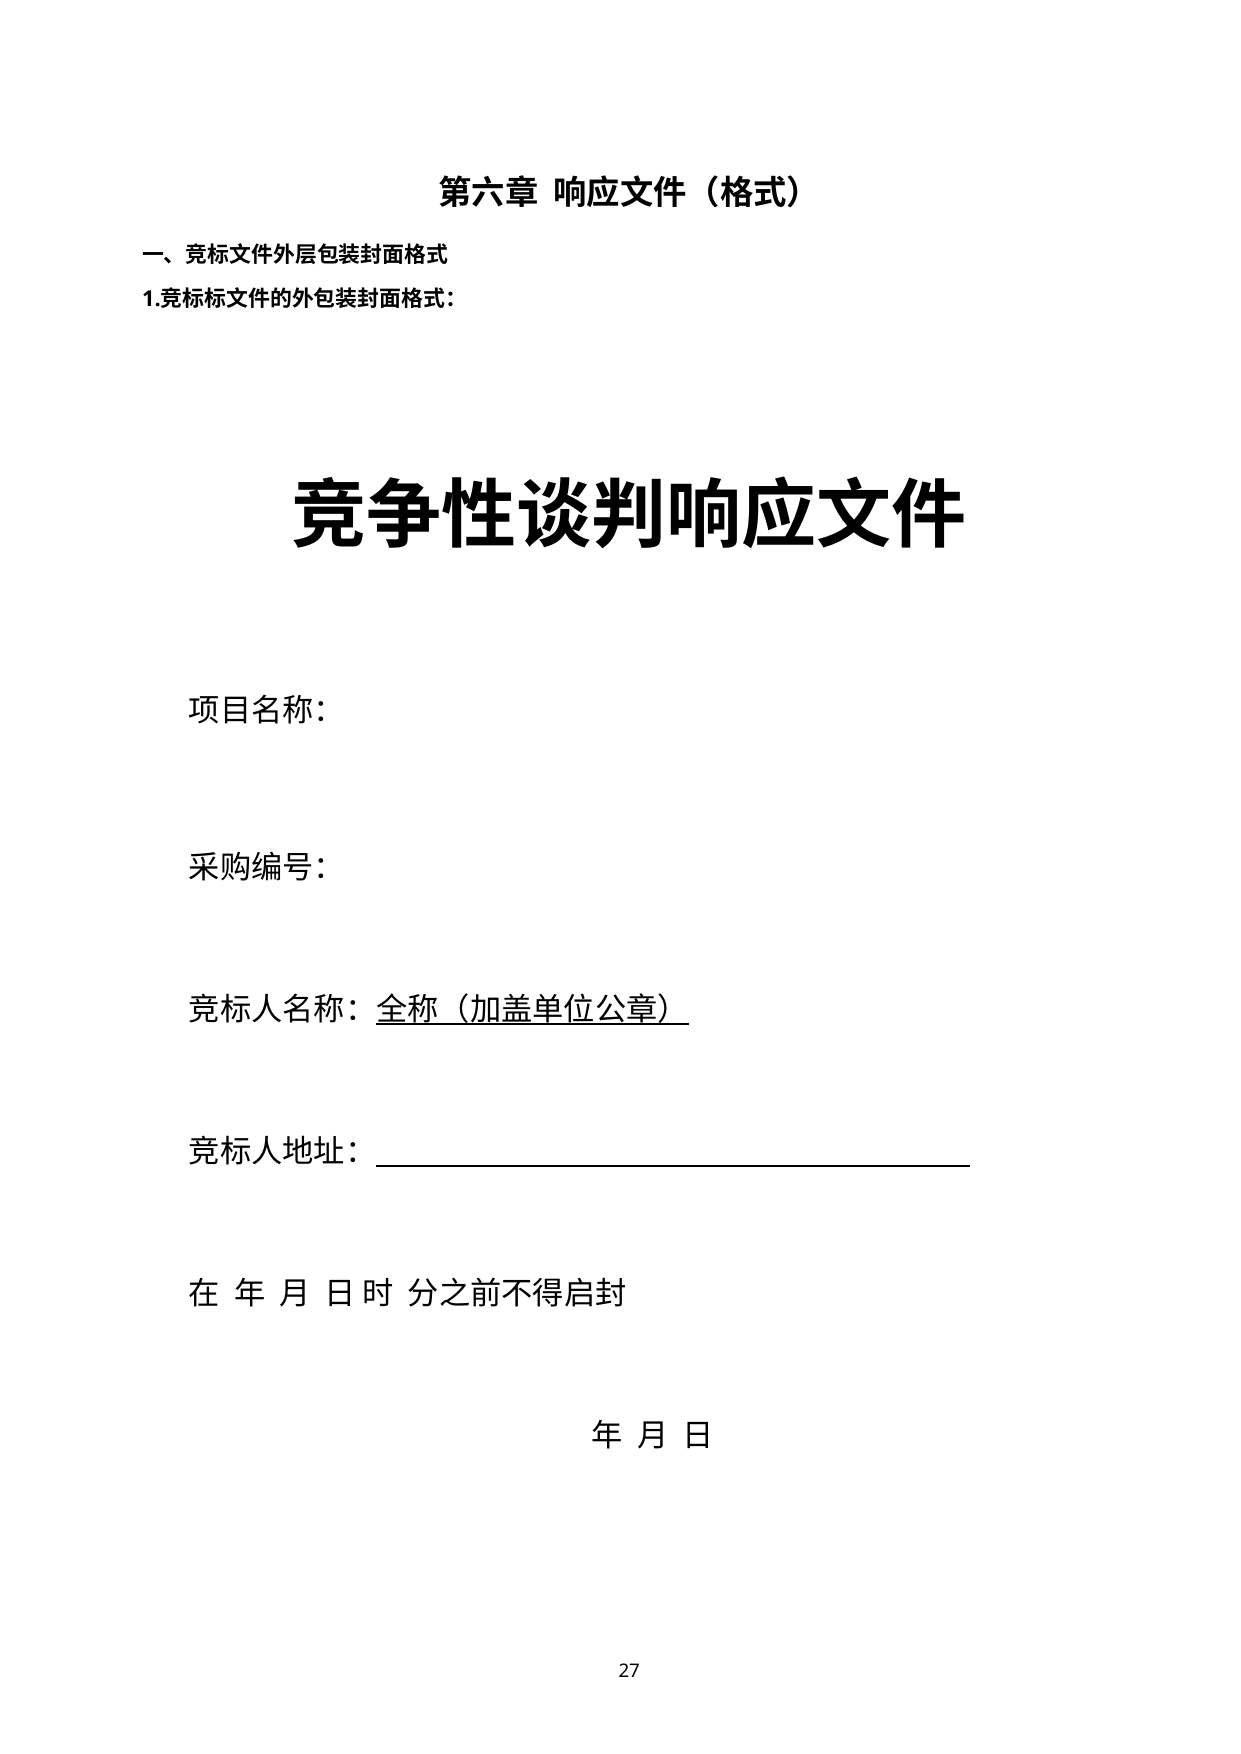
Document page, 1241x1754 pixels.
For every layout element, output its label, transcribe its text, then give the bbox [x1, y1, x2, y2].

text 在 年 月 日 时 分之前不得启封 [142, 1268, 1116, 1314]
text 年 月 日 [142, 1411, 1116, 1456]
text 1.竞标标文件的外包装封面格式： [142, 281, 1116, 313]
text 竞争性谈判响应文件 [142, 454, 1116, 563]
subtitle 第六章 响应文件（格式） [142, 156, 1116, 225]
text 项目名称： [142, 686, 1116, 731]
text 竞标人地址： [142, 1126, 1116, 1172]
text 竞标人名称：全称（加盖单位公章） [142, 984, 1116, 1029]
text 采购编号： [142, 842, 1116, 887]
text 一、竞标文件外层包装封面格式 [142, 237, 1116, 269]
